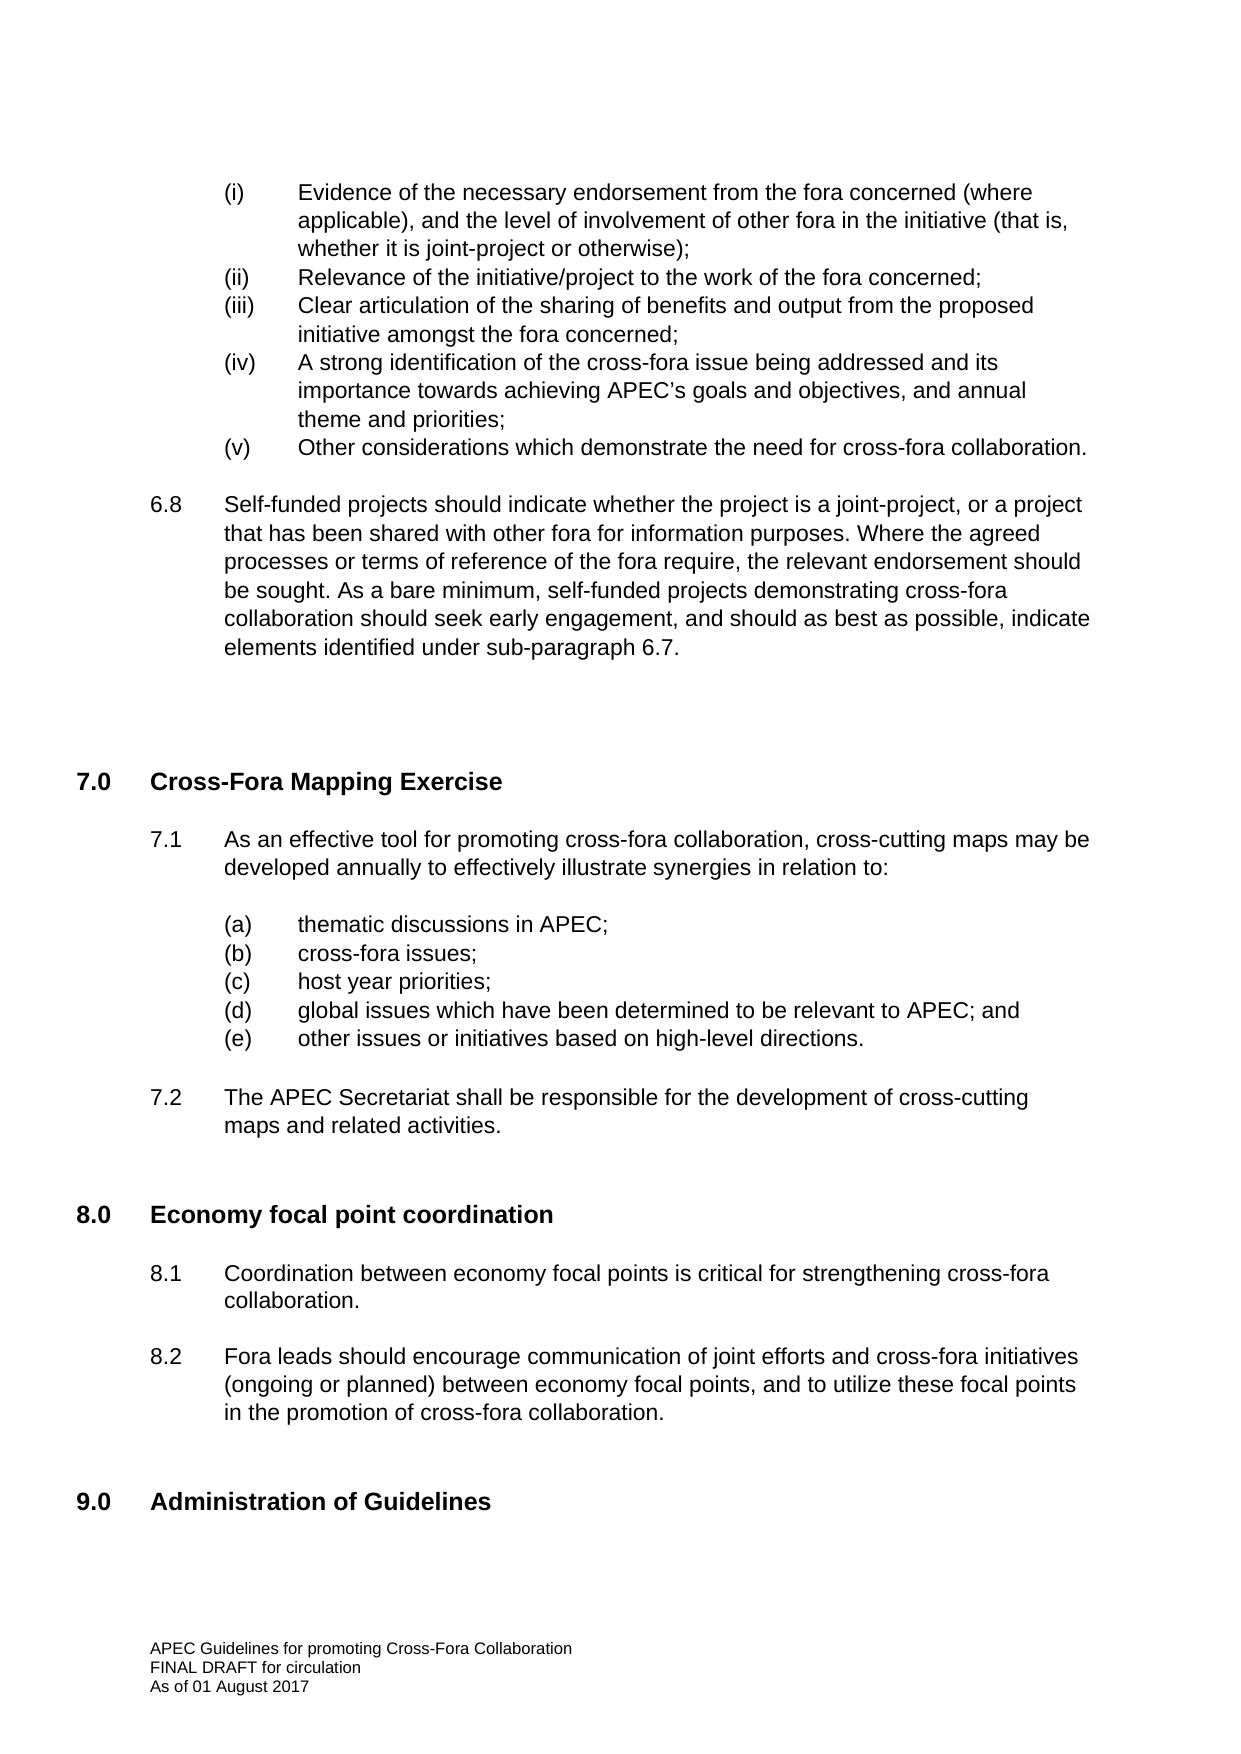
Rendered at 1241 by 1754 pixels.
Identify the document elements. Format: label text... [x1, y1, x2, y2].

list The APEC Secretariat shall be responsible for the development of cross-cutting maps and related activities. [150, 1084, 1090, 1138]
list Administration of Guidelines [76, 1486, 1090, 1515]
list Clear articulation of the sharing of benefits and output from the proposed initiative amongst the fora concerned; [224, 292, 1090, 347]
list Relevance of the initiative/project to the work of the fora concerned; [224, 264, 1090, 290]
list thematic discussions in APEC; [224, 911, 1090, 938]
list As an effective tool for promoting cross-fora collaboration, cross-cutting maps may be developed annually to effectively illustrate synergies in relation to: [150, 826, 1090, 881]
list other issues or initiatives based on high-level directions. [224, 1025, 1090, 1051]
list A strong identification of the cross-fora issue being addressed and its importance towards achieving APEC’s goals and objectives, and annual theme and priorities; [224, 349, 1090, 432]
list Self-funded projects should indicate whether the project is a joint-project, or a project that has been shared with other fora for information purposes. Where the agreed processes or terms of reference of the fora require, the relevant endorsement should be sought. As a bare minimum, self-funded projects demonstrating cross-fora collaboration should seek early engagement, and should as best as possible, indicate elements identified under sub-paragraph 6.7. [150, 491, 1090, 660]
list Evidence of the necessary endorsement from the fora concerned (where applicable), and the level of involvement of other fora in the initiative (that is, whether it is joint-project or otherwise); [224, 178, 1090, 262]
list cross-fora issues; [224, 940, 1090, 966]
list Coordination between economy focal points is critical for strengthening cross-fora collaboration. [150, 1259, 1090, 1314]
list Fora leads should encourage communication of joint efforts and cross-fora initiatives (ongoing or planned) between economy focal points, and to utilize these focal points in the promotion of cross-fora collaboration. [150, 1343, 1090, 1425]
list host year priorities; [224, 968, 1090, 994]
list Economy focal point coordination [76, 1200, 1090, 1229]
list Cross-Fora Mapping Exercise [76, 766, 1090, 795]
list Other considerations which demonstrate the need for cross-fora collaboration. [224, 434, 1090, 461]
list global issues which have been determined to be relevant to APEC; and [224, 997, 1090, 1023]
